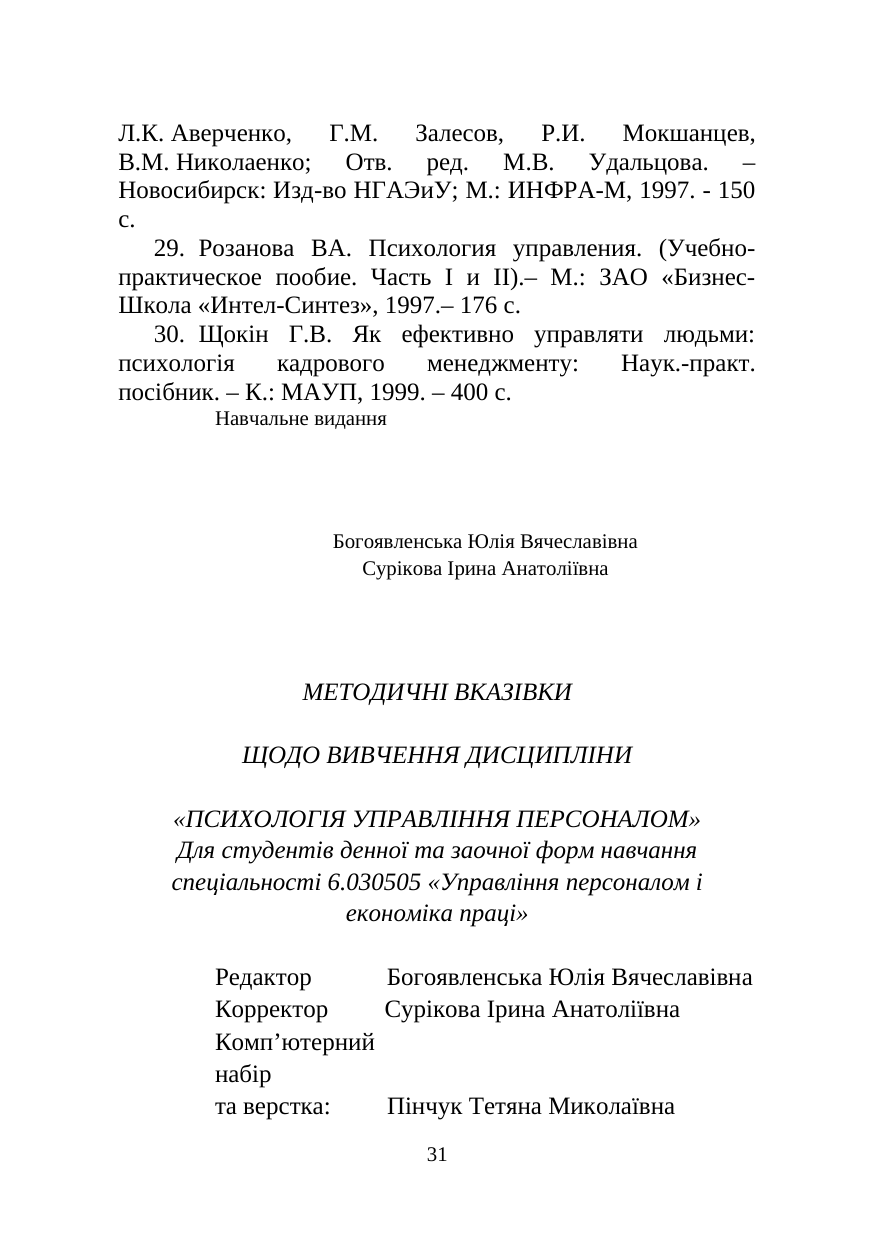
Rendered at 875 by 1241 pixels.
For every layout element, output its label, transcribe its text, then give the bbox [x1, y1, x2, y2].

text Комп’ютерний [156, 1027, 756, 1055]
list Розанова ВА. Психология управления. (Учебно-практическое пообие. Часть І и ІІ).– М.: ЗАО «Бизнес-Школа «Интел-Синтез», 1997.– 176 с. [118, 233, 756, 319]
text щодо вивчення дисципліни [118, 741, 756, 769]
text та верстка: Пінчук Тетяна Миколаївна [156, 1091, 756, 1120]
list Щокін Г.В. Як ефективно управляти людьми: психологія кадрового менеджменту: Наук.-практ. посібник. – К.: МАУП, 1999. – 400 с. [118, 319, 756, 406]
text «ПСИХОЛОГІЯ УПРАВЛІННЯ ПЕРСОНАЛОМ» [118, 804, 756, 832]
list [118, 118, 756, 233]
text Сурікова Ірина Анатоліївна [156, 556, 756, 580]
text методичні вказівки [118, 677, 756, 706]
text Для студентів денної та заочної форм навчання спеціальності 6.030505 «Управління персоналом і економіка праці» [118, 835, 756, 927]
text набір [156, 1059, 756, 1087]
text Редактор Богоявленська Юлія Вячеславівна [156, 962, 756, 991]
text Богоявленська Юлія Вячеславівна [156, 529, 756, 553]
text Навчальне видання [156, 406, 756, 430]
text Корректор Сурікова Ірина Анатоліївна [156, 994, 756, 1023]
